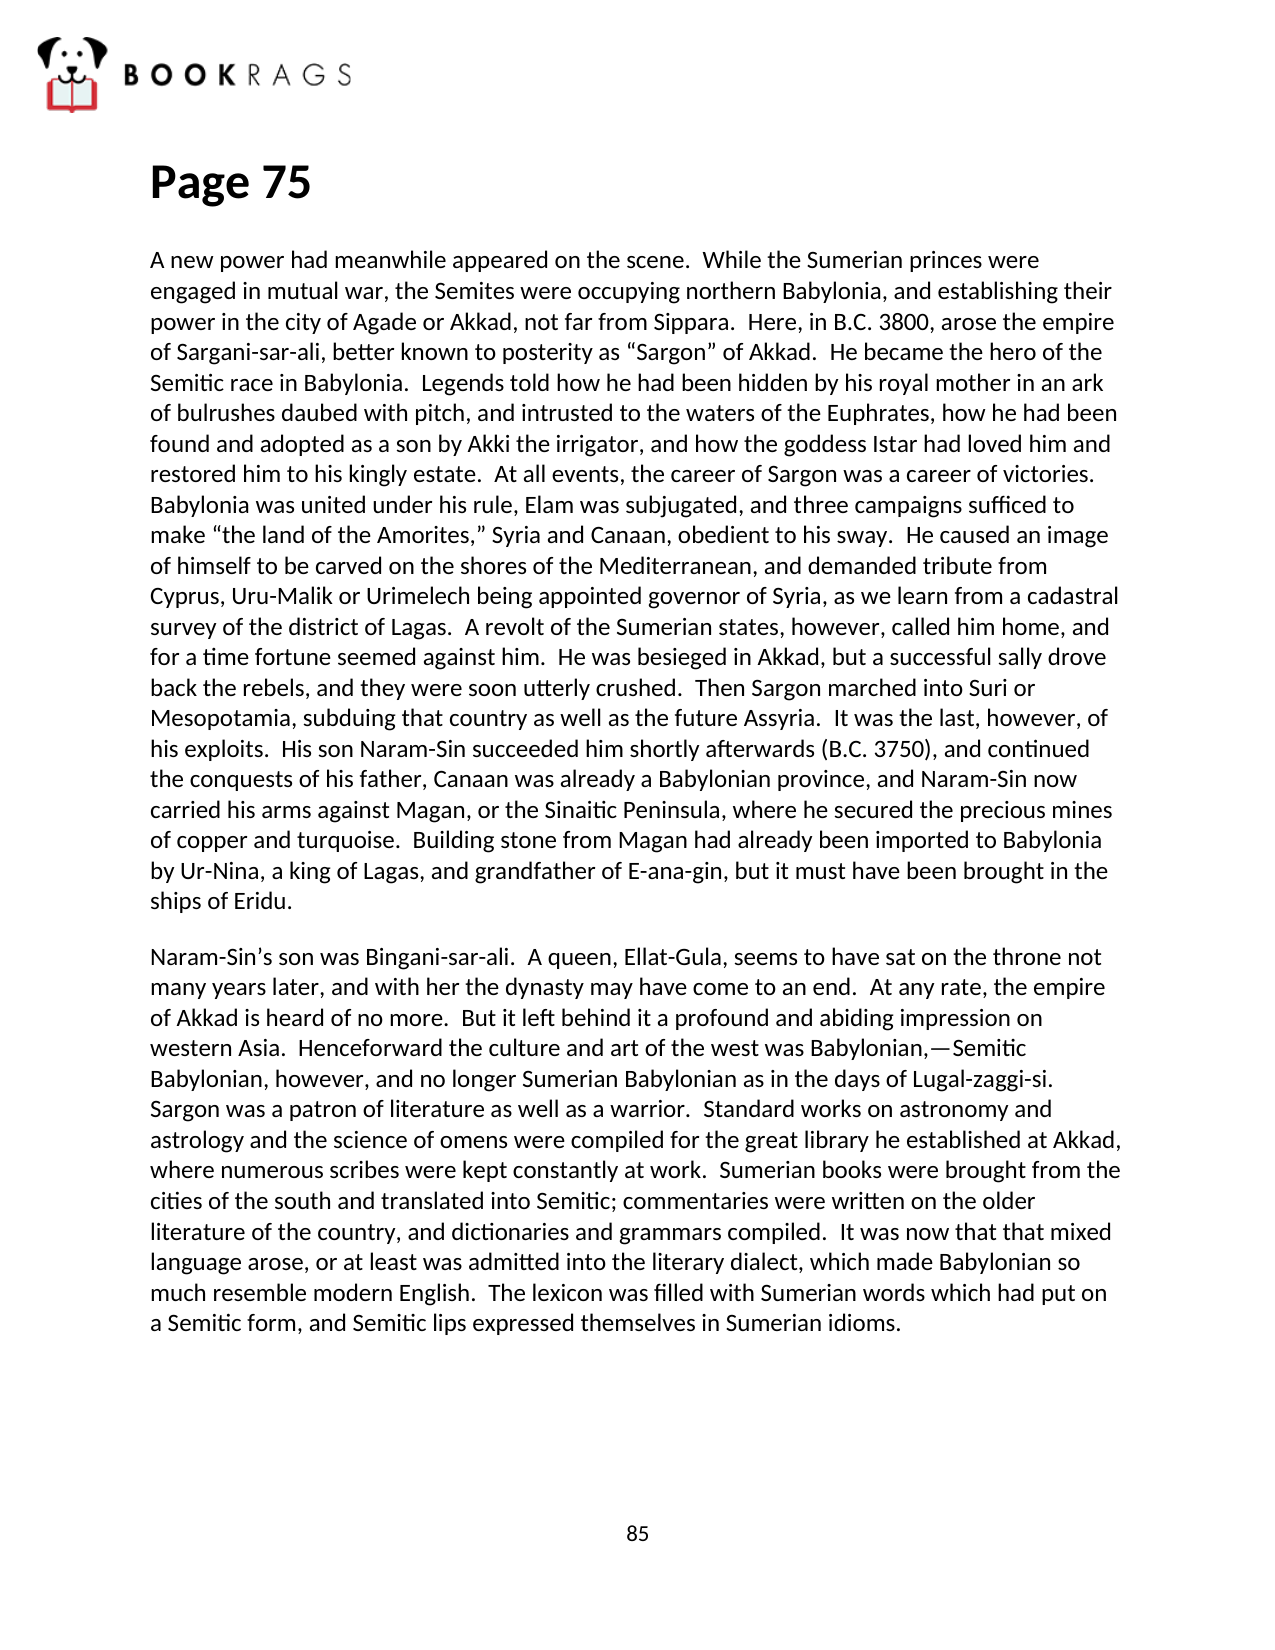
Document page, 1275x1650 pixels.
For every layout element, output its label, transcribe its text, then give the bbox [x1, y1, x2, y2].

text Naram-Sin’s son was Bingani-sar-ali. A queen, Ellat-Gula, seems to have sat on the throne not many years later, and with her the dynasty may have come to an end. At any rate, the empire of Akkad is heard of no more. But it left behind it a profound and abiding impression on western Asia. Henceforward the culture and art of the west was Babylonian,—­Semitic Babylonian, however, and no longer Sumerian Babylonian as in the days of Lugal-zaggi-si. Sargon was a patron of literature as well as a warrior. Standard works on astronomy and astrology and the science of omens were compiled for the great library he established at Akkad, where numerous scribes were kept constantly at work. Sumerian books were brought from the cities of the south and translated into Semitic; commentaries were written on the older literature of the country, and dictionaries and grammars compiled. It was now that that mixed language arose, or at least was admitted into the literary dialect, which made Babylonian so much resemble modern English. The lexicon was filled with Sumerian words which had put on a Semitic form, and Semitic lips expressed themselves in Sumerian idioms. [150, 941, 1125, 1338]
text A new power had meanwhile appeared on the scene. While the Sumerian princes were engaged in mutual war, the Semites were occupying northern Babylonia, and establishing their power in the city of Agade or Akkad, not far from Sippara. Here, in B.C. 3800, arose the empire of Sargani-sar-ali, better known to posterity as “Sargon” of Akkad. He became the hero of the Semitic race in Babylonia. Legends told how he had been hidden by his royal mother in an ark of bulrushes daubed with pitch, and intrusted to the waters of the Euphrates, how he had been found and adopted as a son by Akki the irrigator, and how the goddess Istar had loved him and restored him to his kingly estate. At all events, the career of Sargon was a career of victories. Babylonia was united under his rule, Elam was subjugated, and three campaigns sufficed to make “the land of the Amorites,” Syria and Canaan, obedient to his sway. He caused an image of himself to be carved on the shores of the Mediterranean, and demanded tribute from Cyprus, Uru-Malik or Urimelech being appointed governor of Syria, as we learn from a cadastral survey of the district of Lagas. A revolt of the Sumerian states, however, called him home, and for a time fortune seemed against him. He was besieged in Akkad, but a successful sally drove back the rebels, and they were soon utterly crushed. Then Sargon marched into Suri or Mesopotamia, subduing that country as well as the future Assyria. It was the last, however, of his exploits. His son Naram-Sin succeeded him shortly afterwards (B.C. 3750), and continued the conquests of his father, Canaan was already a Babylonian province, and Naram-Sin now carried his arms against Magan, or the Sinaitic Peninsula, where he secured the precious mines of copper and turquoise. Building stone from Magan had already been imported to Babylonia by Ur-Nina, a king of Lagas, and grandfather of E-ana-gin, but it must have been brought in the ships of Eridu. [150, 244, 1125, 916]
text Page 75 [150, 150, 1125, 211]
picture [37, 37, 351, 113]
